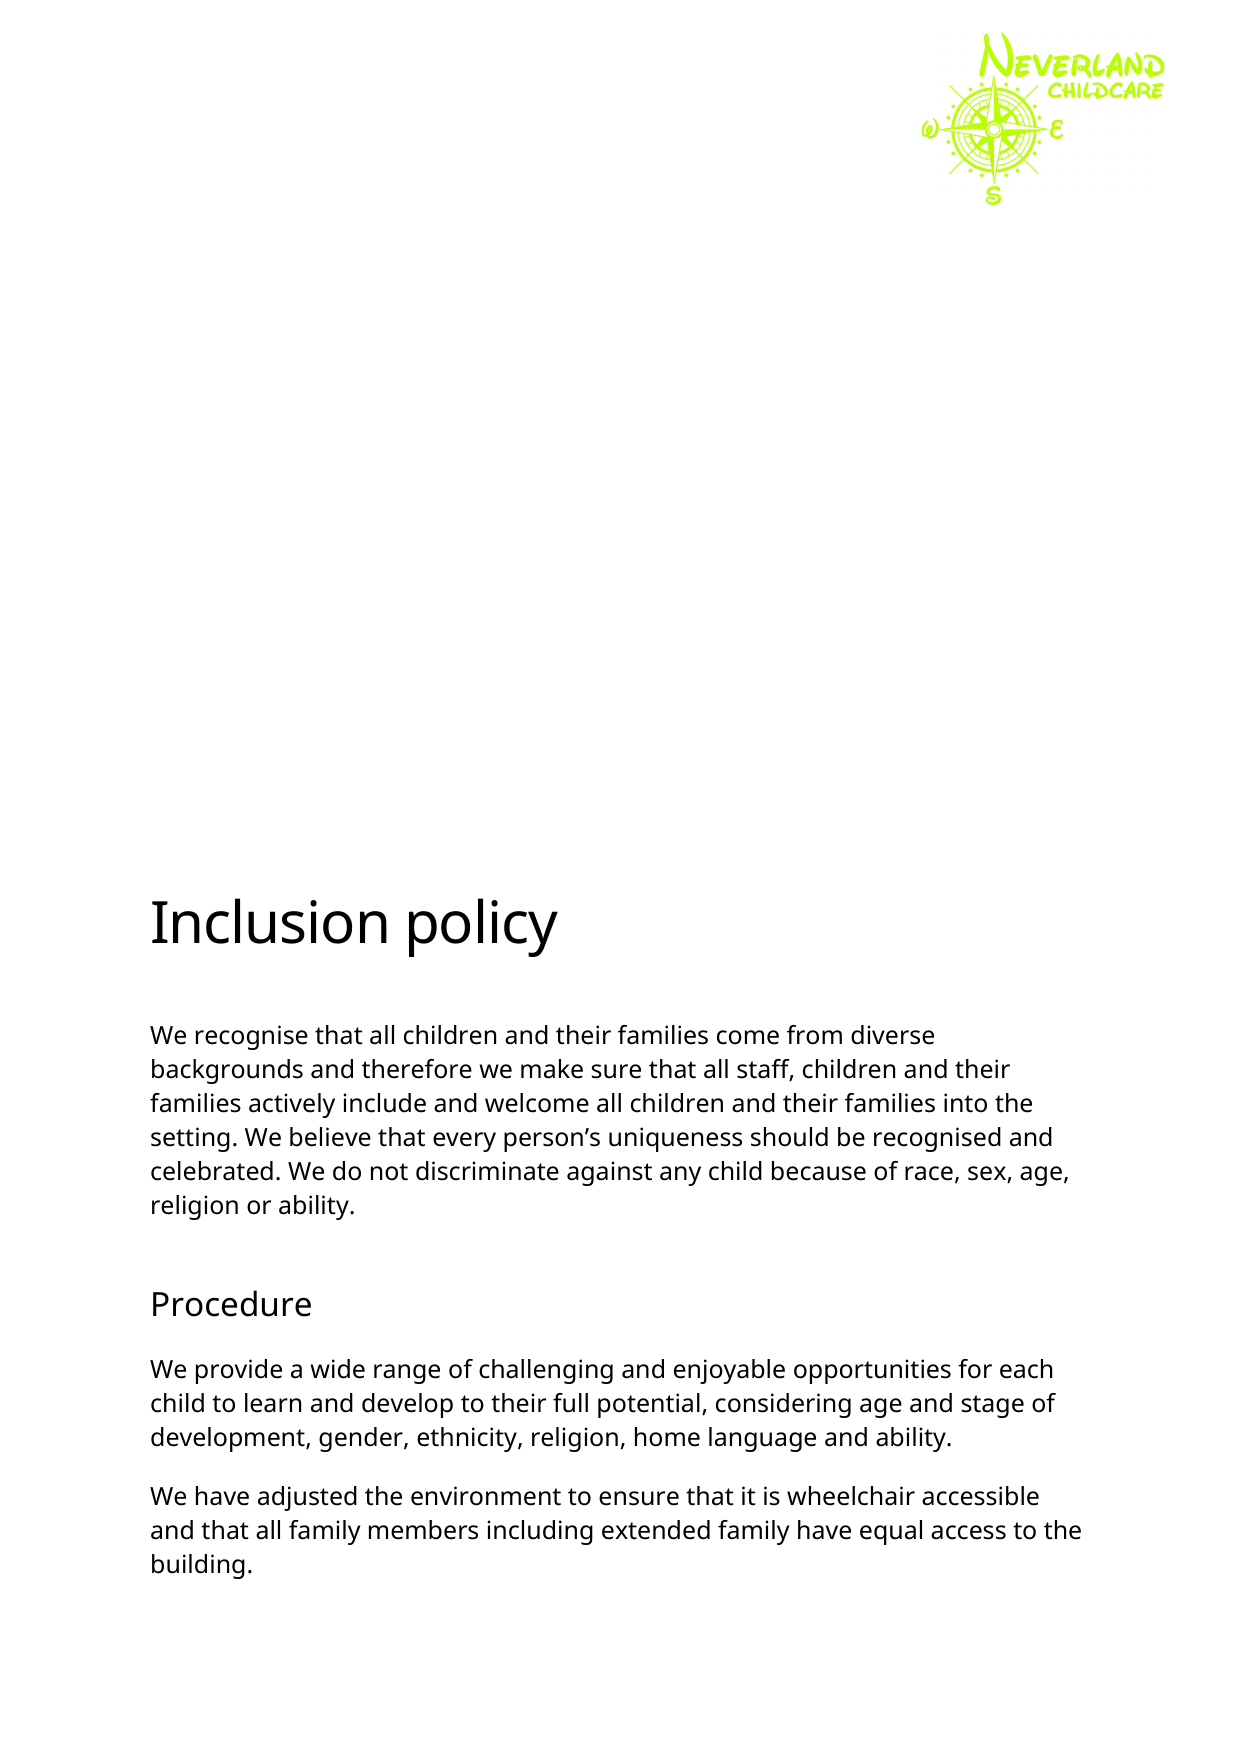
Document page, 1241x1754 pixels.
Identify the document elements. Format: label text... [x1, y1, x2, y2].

picture [921, 32, 1165, 205]
subtitle Procedure [150, 1281, 1090, 1326]
text We recognise that all children and their families come from diverse backgrounds and therefore we make sure that all staff, children and their families actively include and welcome all children and their families into the setting. We believe that every person’s uniqueness should be recognised and celebrated. We do not discriminate against any child because of race, sex, age, religion or ability. [150, 1018, 1090, 1222]
text We provide a wide range of challenging and enjoyable opportunities for each child to learn and develop to their full potential, considering age and stage of development, gender, ethnicity, religion, home language and ability. [150, 1351, 1090, 1454]
text We have adjusted the environment to ensure that it is wheelchair accessible and that all family members including extended family have equal access to the building. [150, 1479, 1090, 1581]
title Inclusion policy [150, 881, 1090, 960]
